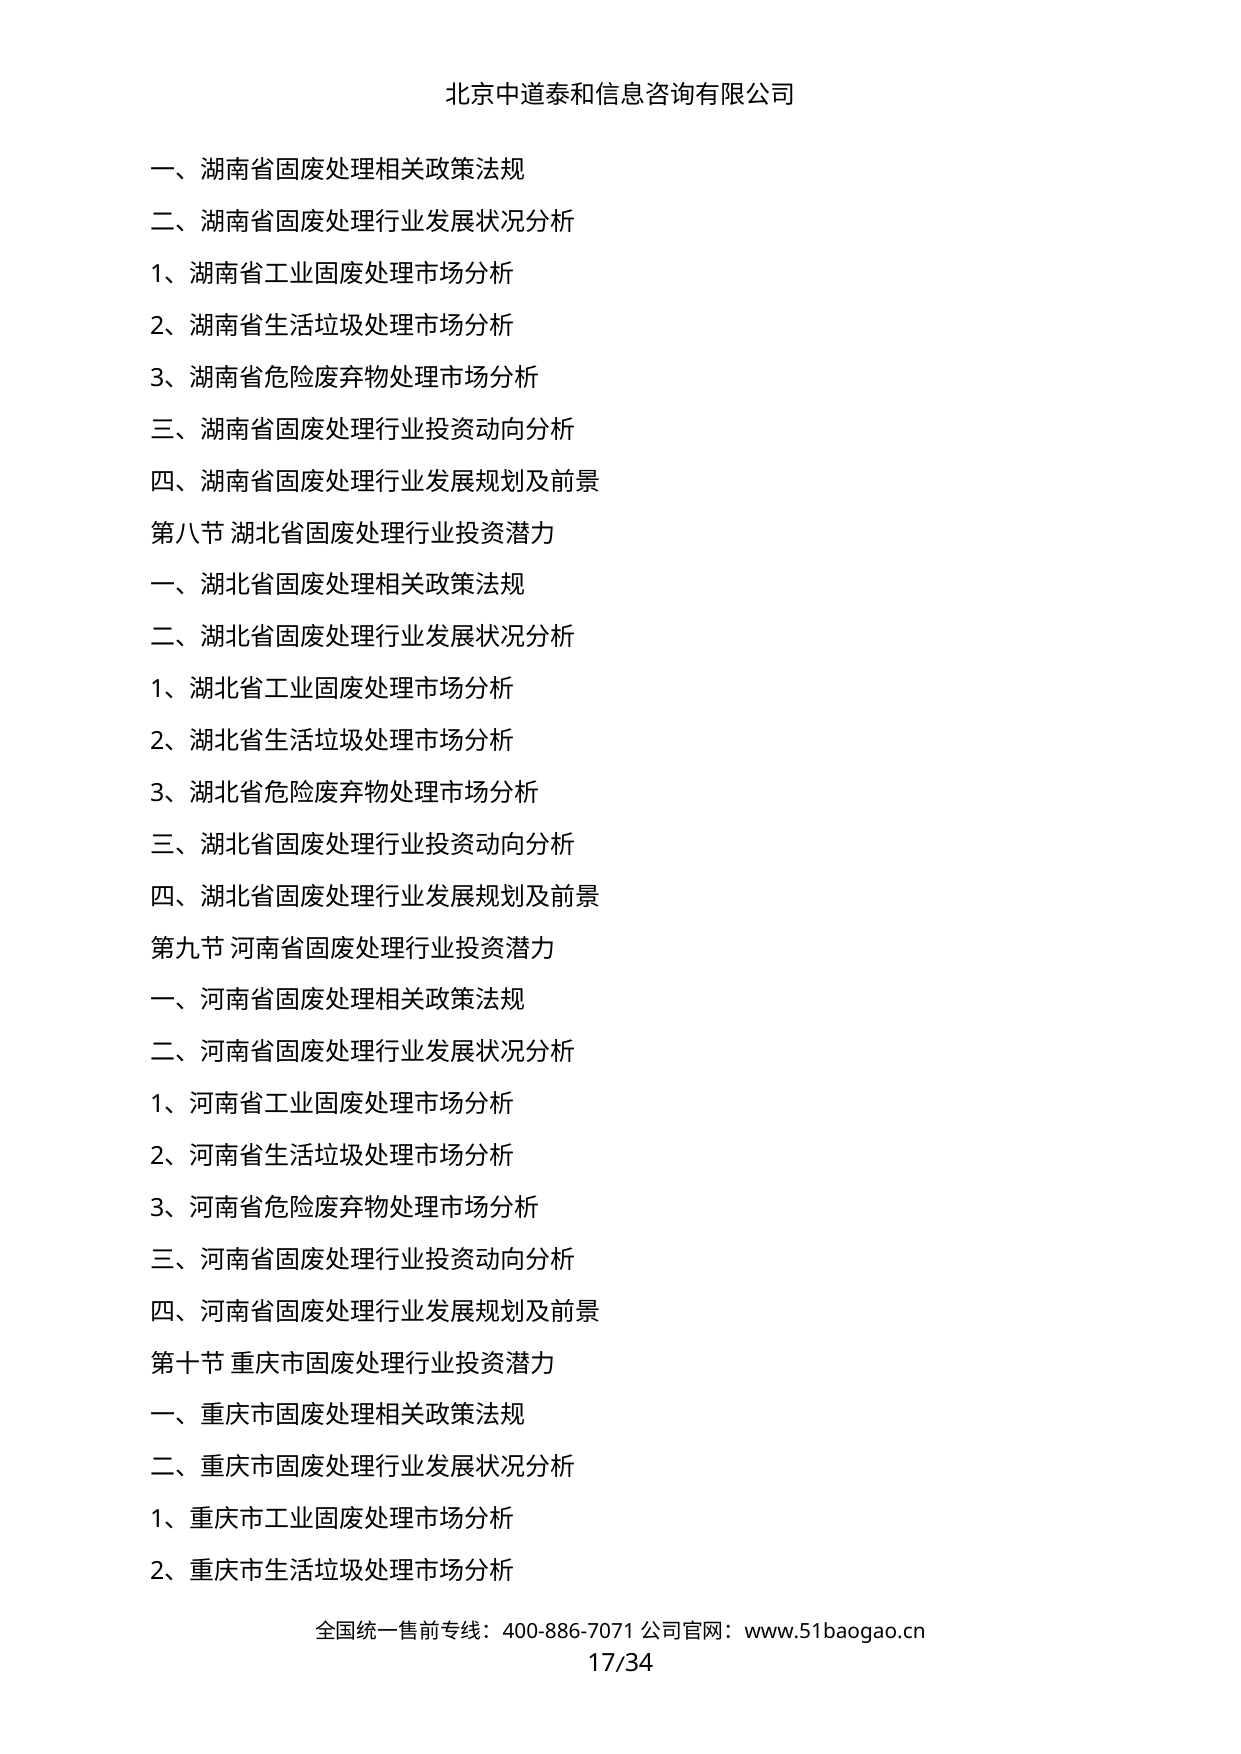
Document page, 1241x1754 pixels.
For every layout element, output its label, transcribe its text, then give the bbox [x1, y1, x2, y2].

text 2、湖北省生活垃圾处理市场分析 [150, 721, 1090, 757]
text 2、湖南省生活垃圾处理市场分析 [150, 306, 1090, 342]
text 第八节 湖北省固废处理行业投资潜力 [150, 513, 1090, 549]
text 三、湖南省固废处理行业投资动向分析 [150, 409, 1090, 446]
text 四、湖北省固废处理行业发展规划及前景 [150, 876, 1090, 912]
text 1、湖北省工业固废处理市场分析 [150, 669, 1090, 705]
text 一、湖北省固废处理相关政策法规 [150, 565, 1090, 601]
text 1、湖南省工业固废处理市场分析 [150, 254, 1090, 290]
text 2、河南省生活垃圾处理市场分析 [150, 1136, 1090, 1172]
text 3、河南省危险废弃物处理市场分析 [150, 1187, 1090, 1224]
text 3、湖北省危险废弃物处理市场分析 [150, 772, 1090, 809]
text 三、湖北省固废处理行业投资动向分析 [150, 824, 1090, 861]
text 二、重庆市固废处理行业发展状况分析 [150, 1447, 1090, 1483]
text 第九节 河南省固废处理行业投资潜力 [150, 928, 1090, 964]
text 一、河南省固废处理相关政策法规 [150, 980, 1090, 1016]
text 一、湖南省固废处理相关政策法规 [150, 150, 1090, 186]
text 二、河南省固废处理行业发展状况分析 [150, 1032, 1090, 1068]
text 1、重庆市工业固废处理市场分析 [150, 1499, 1090, 1535]
text 二、湖南省固废处理行业发展状况分析 [150, 202, 1090, 238]
text 四、河南省固废处理行业发展规划及前景 [150, 1291, 1090, 1327]
text 2、重庆市生活垃圾处理市场分析 [150, 1551, 1090, 1587]
text 1、河南省工业固废处理市场分析 [150, 1084, 1090, 1120]
text 一、重庆市固废处理相关政策法规 [150, 1395, 1090, 1431]
text 3、湖南省危险废弃物处理市场分析 [150, 357, 1090, 394]
text 四、湖南省固废处理行业发展规划及前景 [150, 461, 1090, 497]
text 第十节 重庆市固废处理行业投资潜力 [150, 1343, 1090, 1379]
text 二、湖北省固废处理行业发展状况分析 [150, 617, 1090, 653]
text 三、河南省固废处理行业投资动向分析 [150, 1239, 1090, 1276]
